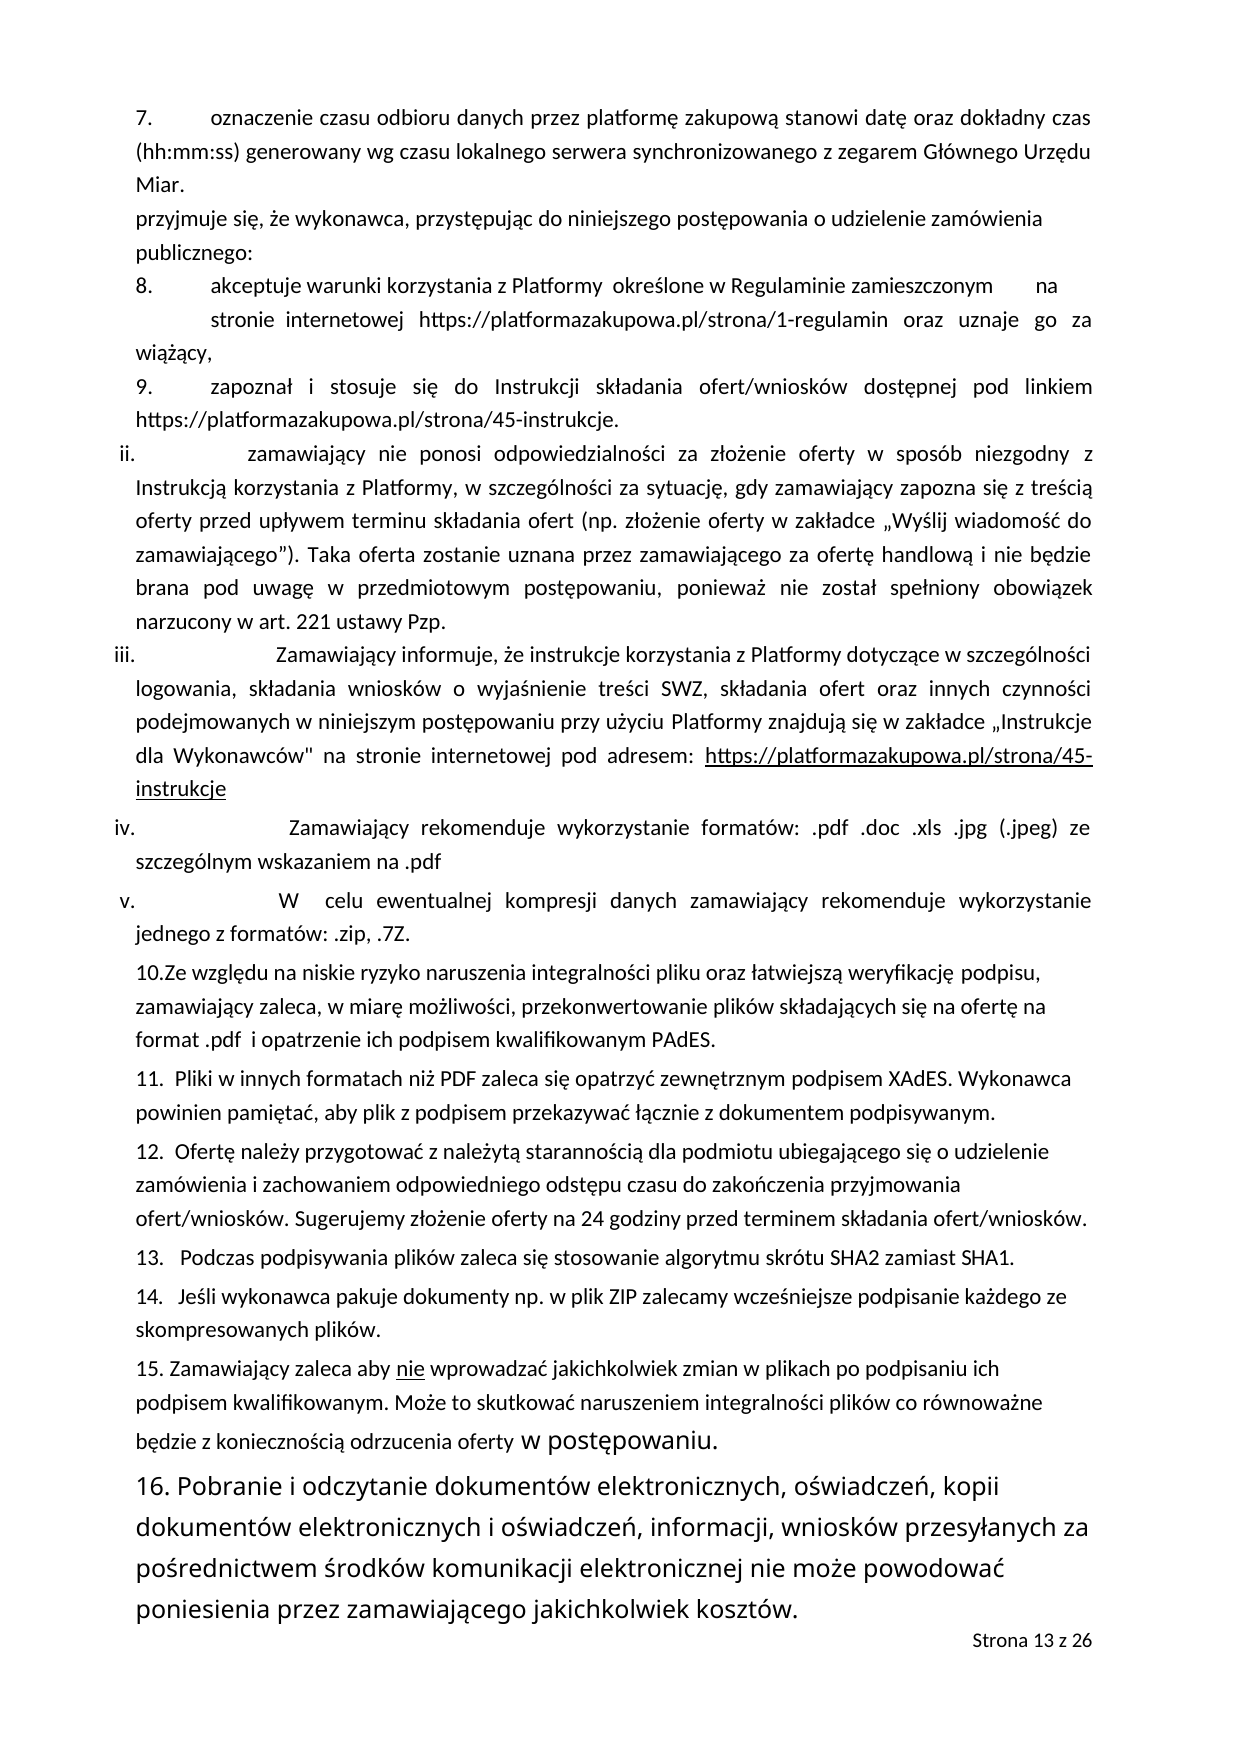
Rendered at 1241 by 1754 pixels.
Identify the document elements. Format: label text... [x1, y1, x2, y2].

text 16. Pobranie i odczytanie dokumentów elektronicznych, oświadczeń, kopii dokumentów elektronicznych i oświadczeń, informacji, wniosków przesyłanych za pośrednictwem środków komunikacji elektronicznej nie może powodować poniesienia przez zamawiającego jakichkolwiek kosztów. [135, 1469, 1093, 1626]
list W celu ewentualnej kompresji danych zamawiający rekomenduje wykorzystanie jednego z formatów: .zip, .7Z. [135, 886, 1093, 947]
list oznaczenie czasu odbioru danych przez platformę zakupową stanowi datę oraz dokładny czas (hh:mm:ss) generowany wg czasu lokalnego serwera synchronizowanego z zegarem Głównego Urzędu Miar. [135, 103, 1093, 198]
text przyjmuje się, że wykonawca, przystępując do niniejszego postępowania o udzielenie zamówienia publicznego: [135, 204, 1093, 266]
text 10.Ze względu na niskie ryzyko naruszenia integralności pliku oraz łatwiejszą weryfikację podpisu, zamawiający zaleca, w miarę możliwości, przekonwertowanie plików składających się na ofertę na format .pdf i opatrzenie ich podpisem kwalifikowanym PAdES. [135, 958, 1093, 1053]
text 14. Jeśli wykonawca pakuje dokumenty np. w plik ZIP zalecamy wcześniejsze podpisanie każdego ze skompresowanych plików. [135, 1282, 1093, 1343]
text 15. Zamawiający zaleca aby nie wprowadzać jakichkolwiek zmian w plikach po podpisaniu ich podpisem kwalifikowanym. Może to skutkować naruszeniem integralności plików co równoważne będzie z koniecznością odrzucenia oferty w postępowaniu. [135, 1354, 1093, 1457]
text 11. Pliki w innych formatach niż PDF zaleca się opatrzyć zewnętrznym podpisem XAdES. Wykonawca powinien pamiętać, aby plik z podpisem przekazywać łącznie z dokumentem podpisywanym. [135, 1064, 1093, 1126]
list zamawiający nie ponosi odpowiedzialności za złożenie oferty w sposób niezgodny z Instrukcją korzystania z Platformy, w szczególności za sytuację, gdy zamawiający zapozna się z treścią oferty przed upływem terminu składania ofert (np. złożenie oferty w zakładce „Wyślij wiadomość do zamawiającego”). Taka oferta zostanie uznana przez zamawiającego za ofertę handlową i nie będzie brana pod uwagę w przedmiotowym postępowaniu, ponieważ nie został spełniony obowiązek narzucony w art. 221 ustawy Pzp. [135, 439, 1093, 635]
list zapoznał i stosuje się do Instrukcji składania ofert/wniosków dostępnej pod linkiem https://platformazakupowa.pl/strona/45-instrukcje. [135, 372, 1093, 433]
list Zamawiający informuje, że instrukcje korzystania z Platformy dotyczące w szczególności logowania, składania wniosków o wyjaśnienie treści SWZ, składania ofert oraz innych czynności podejmowanych w niniejszym postępowaniu przy użyciu Platformy znajdują się w zakładce „Instrukcje dla Wykonawców" na stronie internetowej pod adresem: https://platformazakupowa.pl/strona/45-instrukcje [135, 640, 1093, 802]
text 13. Podczas podpisywania plików zaleca się stosowanie algorytmu skrótu SHA2 zamiast SHA1. [135, 1243, 1093, 1271]
list akceptuje warunki korzystania z Platformy określone w Regulaminie zamieszczonym na stronie internetowej https://platformazakupowa.pl/strona/1-regulamin oraz uznaje go za wiążący, [135, 271, 1093, 366]
list Zamawiający rekomenduje wykorzystanie formatów: .pdf .doc .xls .jpg (.jpeg) ze szczególnym wskazaniem na .pdf [135, 813, 1092, 875]
text 12. Ofertę należy przygotować z należytą starannością dla podmiotu ubiegającego się o udzielenie zamówienia i zachowaniem odpowiedniego odstępu czasu do zakończenia przyjmowania ofert/wniosków. Sugerujemy złożenie oferty na 24 godziny przed terminem składania ofert/wniosków. [135, 1137, 1093, 1232]
